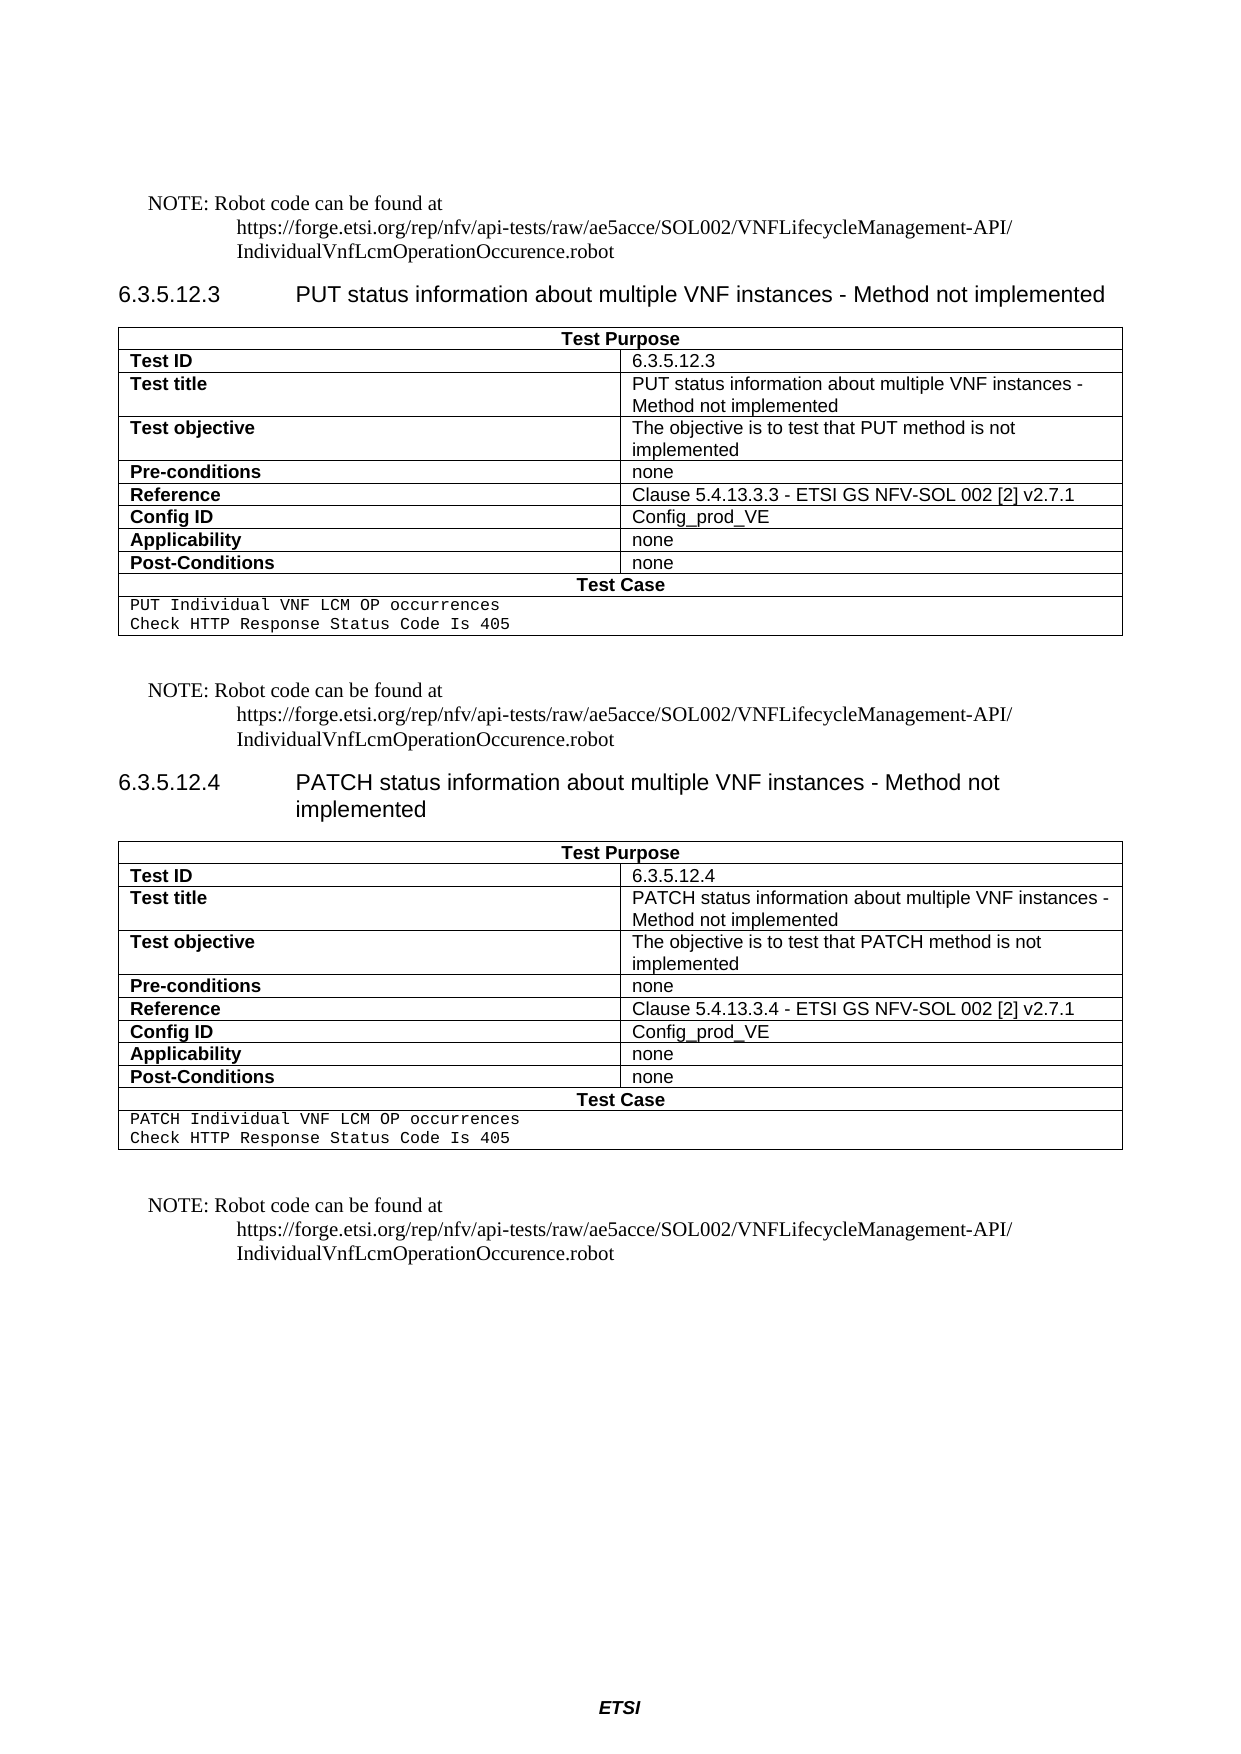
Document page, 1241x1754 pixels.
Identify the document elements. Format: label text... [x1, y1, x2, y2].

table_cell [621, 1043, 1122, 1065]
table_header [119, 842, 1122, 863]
subtitle 6.3.5.12.4 PATCH status information about multiple VNF instances - Method not implemented [118, 769, 1122, 822]
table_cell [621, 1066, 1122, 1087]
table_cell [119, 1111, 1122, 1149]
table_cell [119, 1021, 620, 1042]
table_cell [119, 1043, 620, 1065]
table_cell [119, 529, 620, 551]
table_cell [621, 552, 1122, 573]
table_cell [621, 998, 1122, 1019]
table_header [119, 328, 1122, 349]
subtitle 6.3.5.12.3 PUT status information about multiple VNF instances - Method not implemented [118, 281, 1122, 308]
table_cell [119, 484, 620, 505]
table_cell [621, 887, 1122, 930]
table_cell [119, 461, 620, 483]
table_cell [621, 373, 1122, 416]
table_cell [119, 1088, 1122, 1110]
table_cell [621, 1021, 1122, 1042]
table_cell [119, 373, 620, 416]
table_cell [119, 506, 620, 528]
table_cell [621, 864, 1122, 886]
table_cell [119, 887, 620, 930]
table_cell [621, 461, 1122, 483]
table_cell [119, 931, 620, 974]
text NOTE: Robot code can be found at https://forge.etsi.org/rep/nfv/api-tests/raw/ae5acce/SOL002/VNFLifecycleManagement-API/IndividualVnfLcmOperationOccurence.robot [148, 1192, 1122, 1265]
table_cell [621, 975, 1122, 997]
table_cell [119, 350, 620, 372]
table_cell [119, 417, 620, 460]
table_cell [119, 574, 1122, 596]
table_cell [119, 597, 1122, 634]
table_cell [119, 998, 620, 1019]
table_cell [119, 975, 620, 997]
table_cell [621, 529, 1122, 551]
text NOTE: Robot code can be found at https://forge.etsi.org/rep/nfv/api-tests/raw/ae5acce/SOL002/VNFLifecycleManagement-API/IndividualVnfLcmOperationOccurence.robot [148, 678, 1122, 751]
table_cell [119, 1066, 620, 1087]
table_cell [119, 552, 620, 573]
text NOTE: Robot code can be found at https://forge.etsi.org/rep/nfv/api-tests/raw/ae5acce/SOL002/VNFLifecycleManagement-API/IndividualVnfLcmOperationOccurence.robot [148, 191, 1122, 263]
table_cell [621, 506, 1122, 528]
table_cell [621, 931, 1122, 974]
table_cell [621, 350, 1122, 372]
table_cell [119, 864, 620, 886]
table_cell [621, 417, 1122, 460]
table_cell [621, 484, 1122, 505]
